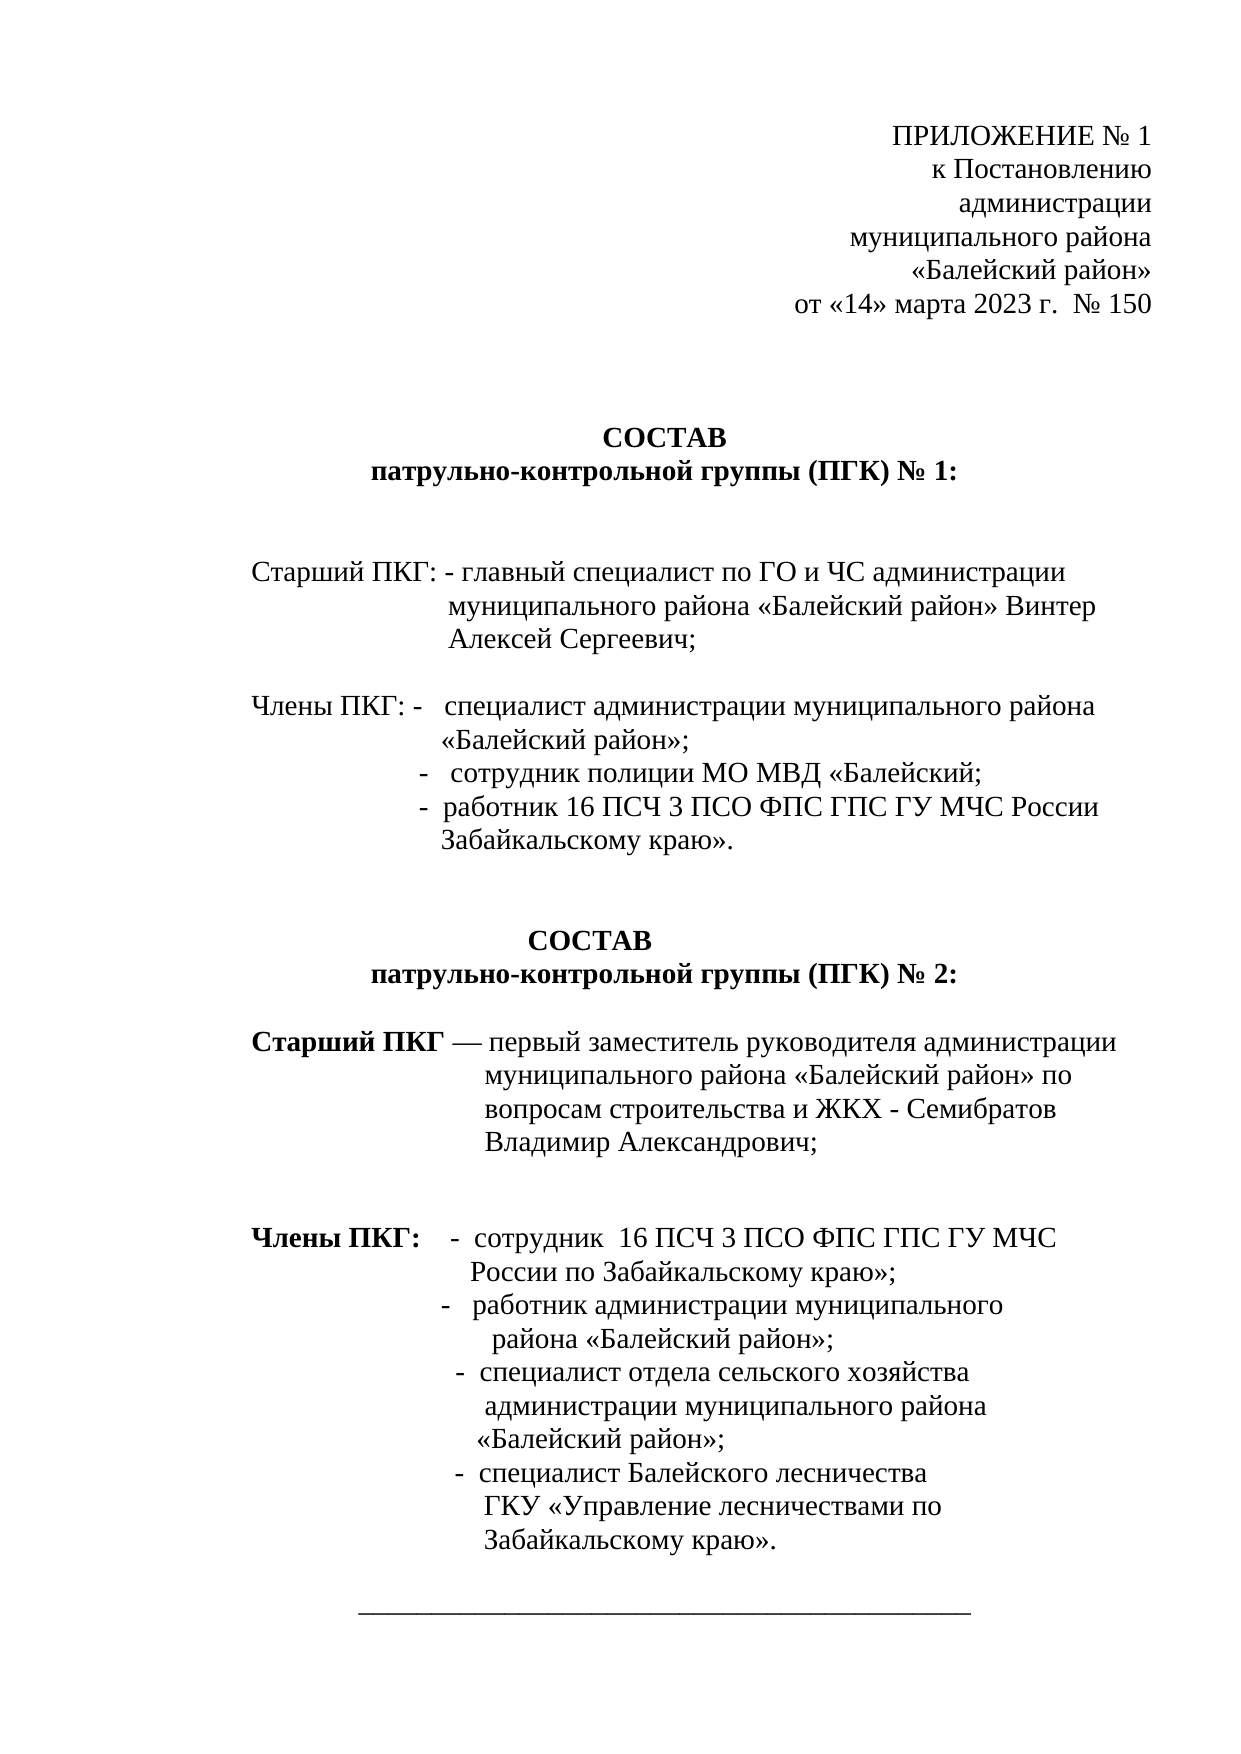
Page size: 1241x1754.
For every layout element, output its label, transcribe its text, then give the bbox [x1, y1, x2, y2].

text - специалист отдела сельского хозяйства [177, 1354, 1152, 1388]
text СОСТАВ [177, 923, 1152, 957]
text «Балейский район» [177, 252, 1152, 286]
text района «Балейский район»; [177, 1321, 1152, 1354]
text - работник администрации муниципального [177, 1287, 1152, 1321]
text - сотрудник полиции МО МВД «Балейский; [177, 755, 1152, 789]
text Старший ПКГ: - главный специалист по ГО и ЧС администрации [177, 554, 1152, 588]
text администрации [177, 185, 1152, 219]
text администрации муниципального района [177, 1388, 1152, 1421]
text муниципального района [177, 219, 1152, 252]
text СОСТАВ [177, 420, 1152, 453]
text патрульно-контрольной группы (ПГК) № 2: [177, 957, 1152, 990]
text России по Забайкальскому краю»; [177, 1254, 1152, 1287]
text от «14» марта 2023 г. № 150 [177, 286, 1152, 319]
text - работник 16 ПСЧ 3 ПСО ФПС ГПС ГУ МЧС России [177, 789, 1152, 822]
text ПРИЛОЖЕНИЕ № 1 [177, 118, 1152, 152]
text «Балейский район»; [177, 1421, 1152, 1455]
text вопросам строительства и ЖКХ - Семибратов [177, 1091, 1152, 1124]
text Владимир Александрович; [177, 1124, 1152, 1158]
text Члены ПКГ: - сотрудник 16 ПСЧ 3 ПСО ФПС ГПС ГУ МЧС [177, 1220, 1152, 1254]
text ГКУ «Управление лесничествами по [177, 1488, 1152, 1522]
text __________________________________________ [177, 1584, 1152, 1618]
text Члены ПКГ: - специалист администрации муниципального района [177, 688, 1152, 722]
text муниципального района «Балейский район» Винтер [177, 588, 1152, 621]
text - специалист Балейского лесничества [177, 1455, 1152, 1488]
text Алексей Сергеевич; [177, 621, 1152, 655]
text Забайкальскому краю». [177, 822, 1152, 856]
text Старший ПКГ — первый заместитель руководителя администрации [177, 1024, 1152, 1057]
text «Балейский район»; [177, 722, 1152, 755]
text муниципального района «Балейский район» по [177, 1057, 1152, 1091]
text к Постановлению [177, 152, 1152, 185]
text Забайкальскому краю». [177, 1522, 1152, 1556]
text патрульно-контрольной группы (ПГК) № 1: [177, 453, 1152, 487]
